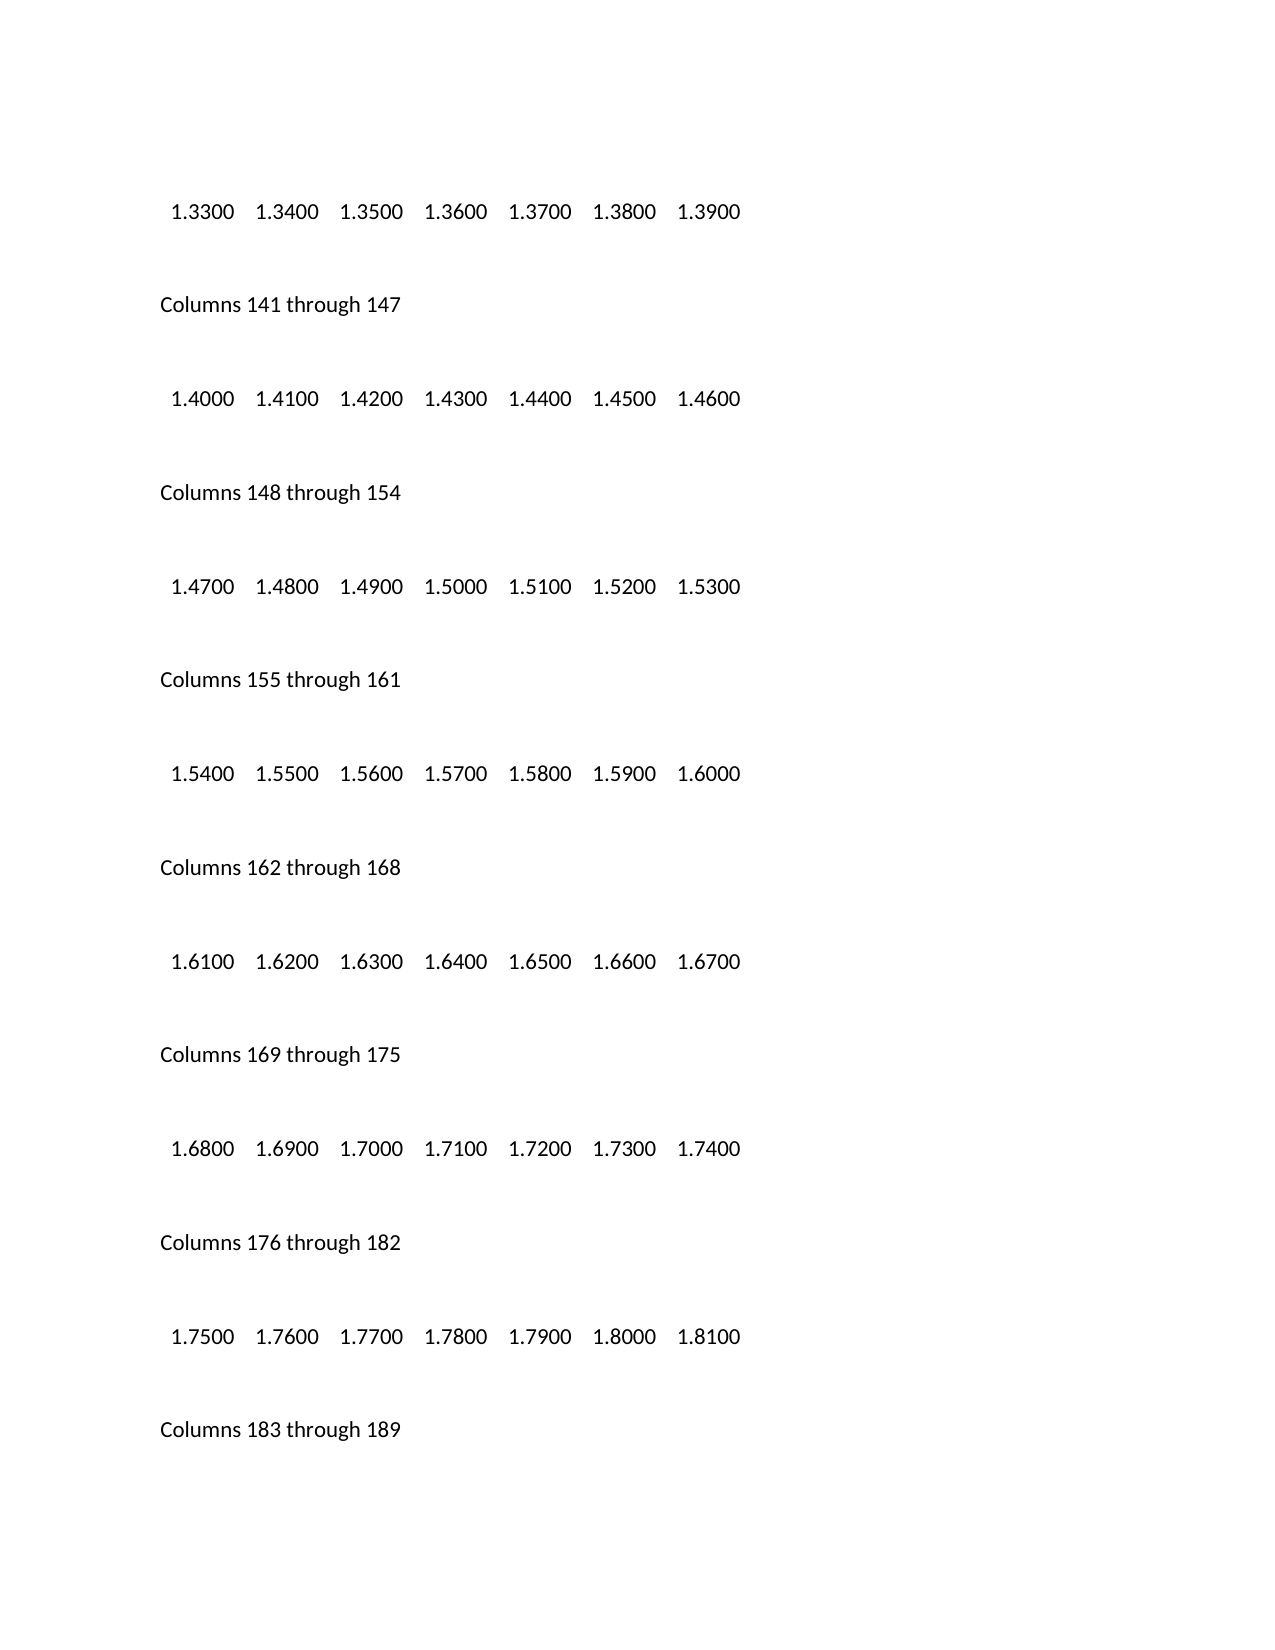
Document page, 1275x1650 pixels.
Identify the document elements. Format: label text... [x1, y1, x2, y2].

text 1.7500 1.7600 1.7700 1.7800 1.7900 1.8000 1.8100 [150, 1322, 1125, 1350]
text 1.6800 1.6900 1.7000 1.7100 1.7200 1.7300 1.7400 [150, 1134, 1125, 1162]
text 1.4000 1.4100 1.4200 1.4300 1.4400 1.4500 1.4600 [150, 384, 1125, 412]
text 1.4700 1.4800 1.4900 1.5000 1.5100 1.5200 1.5300 [150, 572, 1125, 600]
text Columns 169 through 175 [150, 1041, 1125, 1069]
text Columns 162 through 168 [150, 853, 1125, 881]
text 1.6100 1.6200 1.6300 1.6400 1.6500 1.6600 1.6700 [150, 947, 1125, 975]
text Columns 148 through 154 [150, 478, 1125, 506]
text Columns 141 through 147 [150, 291, 1125, 319]
text Columns 155 through 161 [150, 666, 1125, 694]
text 1.3300 1.3400 1.3500 1.3600 1.3700 1.3800 1.3900 [150, 197, 1125, 225]
text Columns 183 through 189 [150, 1416, 1125, 1444]
text 1.5400 1.5500 1.5600 1.5700 1.5800 1.5900 1.6000 [150, 759, 1125, 787]
text Columns 176 through 182 [150, 1228, 1125, 1256]
